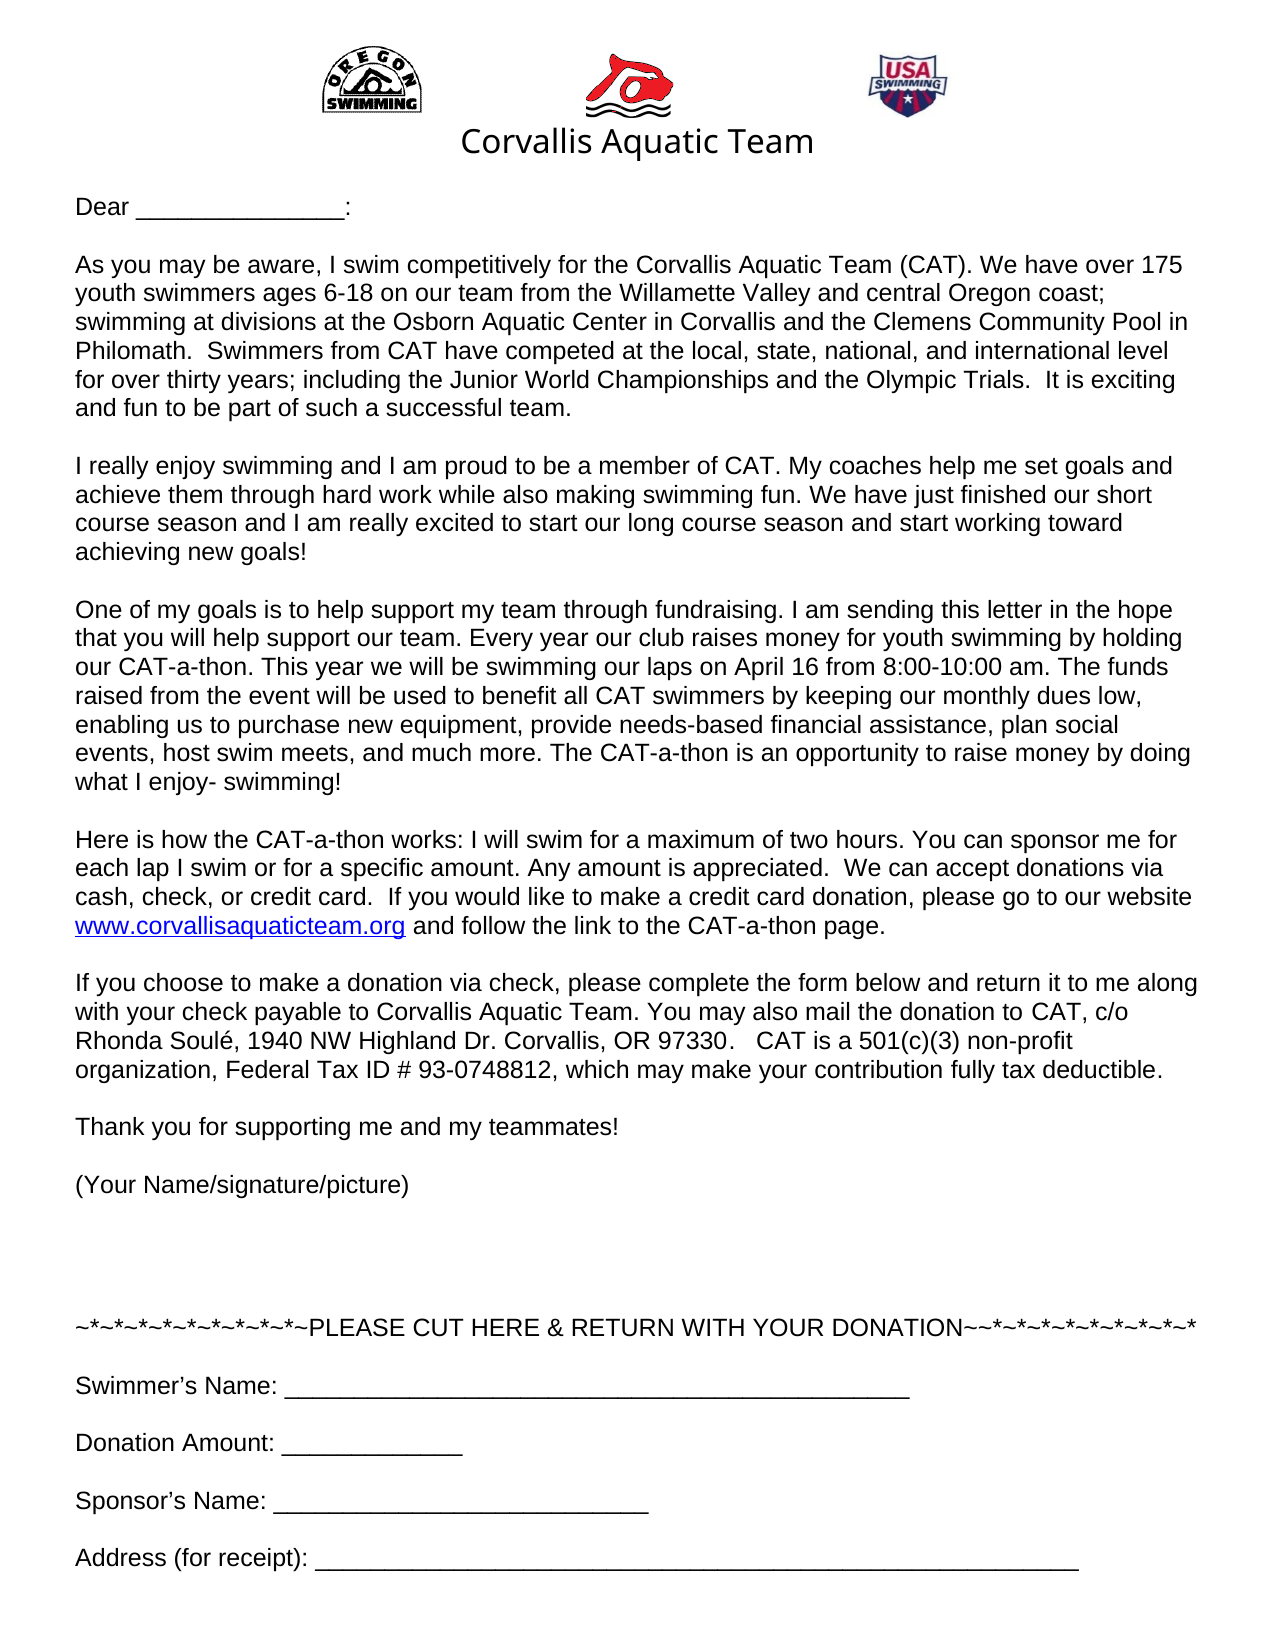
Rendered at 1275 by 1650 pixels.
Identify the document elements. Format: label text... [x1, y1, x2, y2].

text ~*~*~*~*~*~*~*~*~*~PLEASE CUT HERE & RETURN WITH YOUR DONATION~~*~*~*~*~*~*~*~*~* [75, 1313, 1200, 1342]
picture [586, 53, 674, 118]
text Swimmer’s Name: _____________________________________________ Donation Amount: _____________ Sponsor’s Name: ___________________________ Address (for receipt): _______________________________________________________ [75, 1342, 1200, 1572]
text Thank you for supporting me and my teammates! [75, 1112, 1200, 1141]
picture [861, 52, 960, 118]
text Corvallis Aquatic Team [75, 118, 1200, 163]
picture [315, 37, 430, 118]
text As you may be aware, I swim competitively for the Corvallis Aquatic Team (CAT). We have over 175 youth swimmers ages 6-18 on our team from the Willamette Valley and central Oregon coast; swimming at divisions at the Osborn Aquatic Center in Corvallis and the Clemens Community Pool in Philomath. Swimmers from CAT have competed at the local, state, national, and international level for over thirty years; including the Junior World Championships and the Olympic Trials. It is exciting and fun to be part of such a successful team. [75, 250, 1200, 422]
text One of my goals is to help support my team through fundraising. I am sending this letter in the hope that you will help support our team. Every year our club raises money for youth swimming by holding our CAT-a-thon. This year we will be swimming our laps on April 16 from 8:00-10:00 am. The funds raised from the event will be used to benefit all CAT swimmers by keeping our monthly dues low, enabling us to purchase new equipment, provide needs-based financial assistance, plan social events, host swim meets, and much more. The CAT-a-thon is an opportunity to raise money by doing what I enjoy- swimming! [75, 595, 1200, 796]
text If you choose to make a donation via check, please complete the form below and return it to me along with your check payable to Corvallis Aquatic Team. You may also mail the donation to CAT, c/o Rhonda Soulé, 1940 NW Highland Dr. Corvallis, OR 97330. CAT is a 501(c)(3) non-profit organization, Federal Tax ID # 93-0748812, which may make your contribution fully tax deductible. [75, 968, 1200, 1083]
text (Your Name/signature/picture) [75, 1170, 1200, 1198]
text I really enjoy swimming and I am proud to be a member of CAT. My coaches help me set goals and achieve them through hard work while also making swimming fun. We have just finished our short course season and I am really excited to start our long course season and start working toward achieving new goals! [75, 422, 1200, 595]
text Dear _______________: [75, 192, 1200, 221]
text Here is how the CAT-a-thon works: I will swim for a maximum of two hours. You can sponsor me for each lap I swim or for a specific amount. Any amount is appreciated. We can accept donations via cash, check, or credit card. If you would like to make a credit card donation, please go to our website www.corvallisaquaticteam.org and follow the link to the CAT-a-thon page. [75, 825, 1200, 940]
